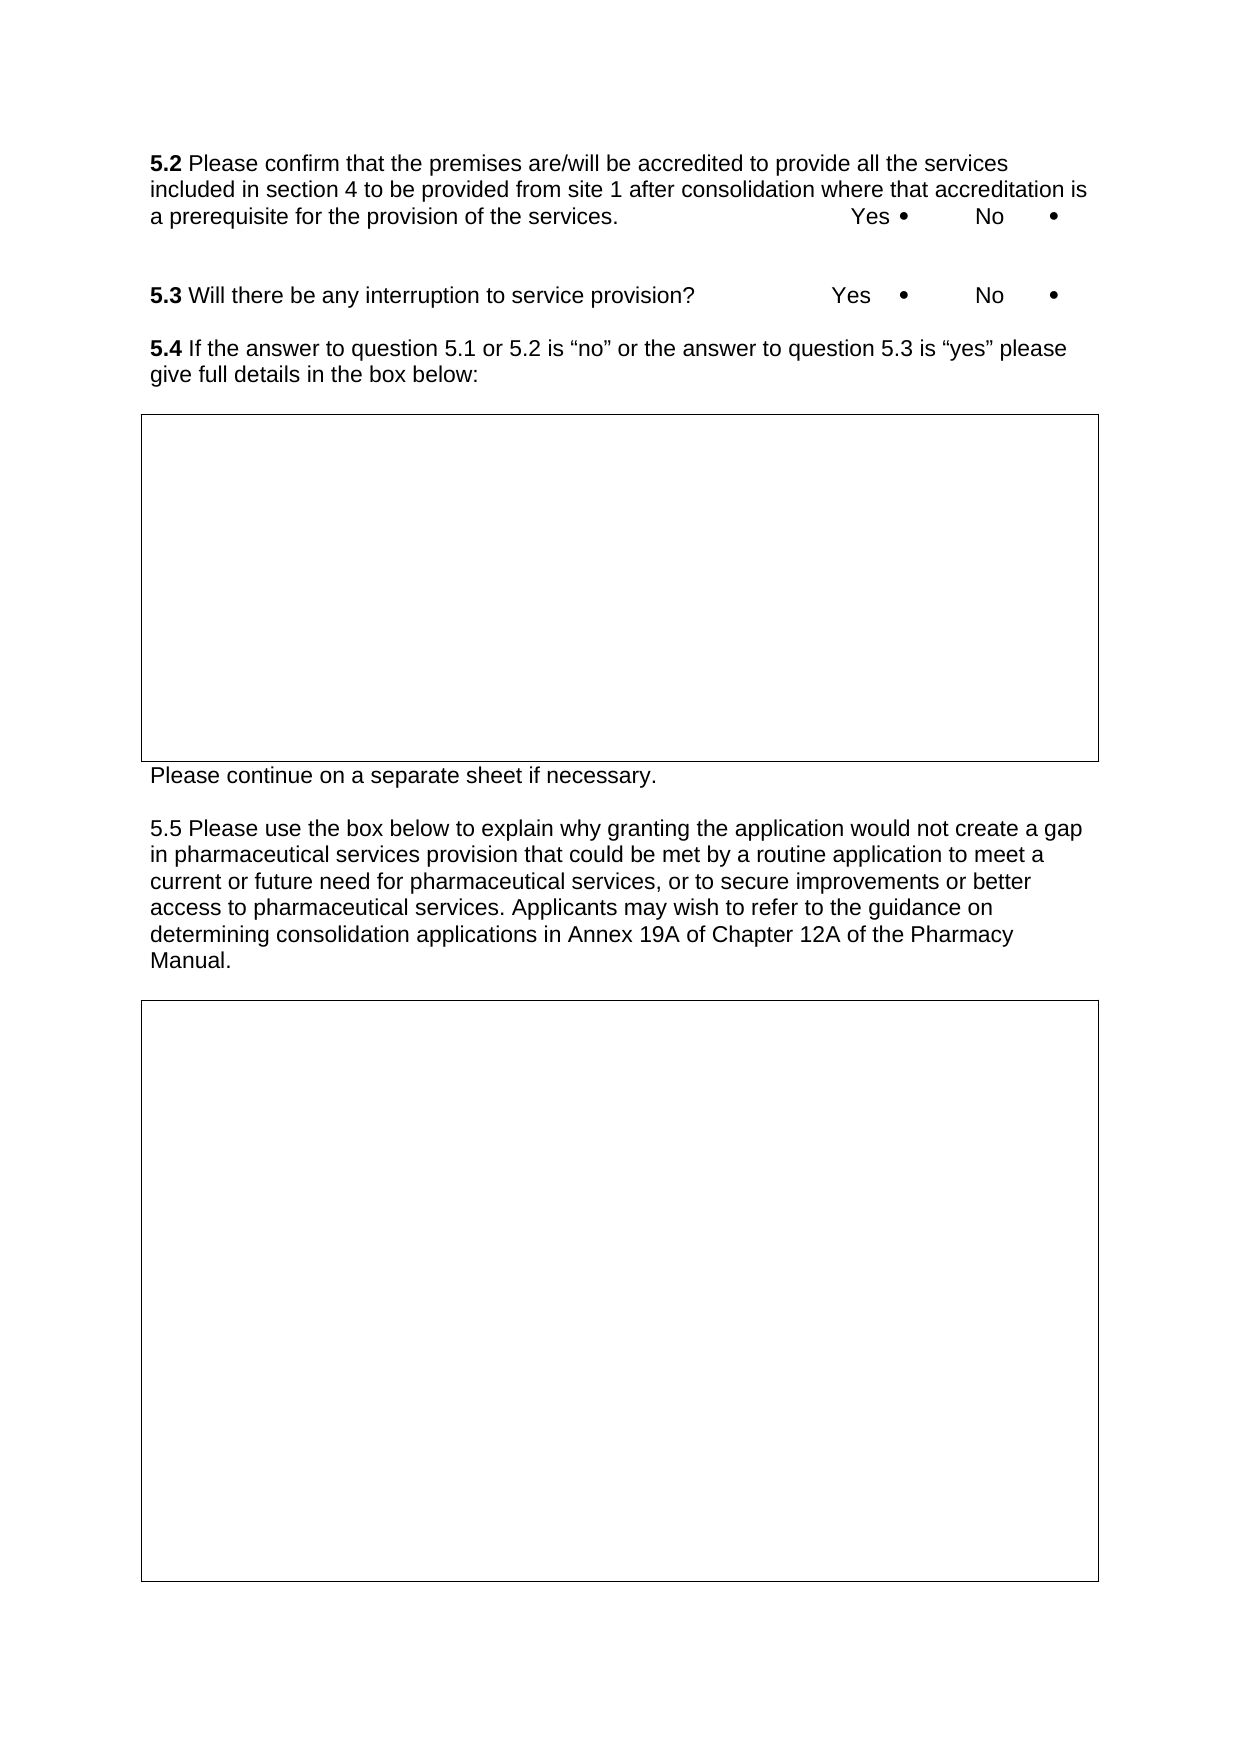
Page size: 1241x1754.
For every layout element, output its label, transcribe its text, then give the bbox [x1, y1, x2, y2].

text 5.4 If the answer to question 5.1 or 5.2 is “no” or the answer to question 5.3 is “yes” please give full details in the box below: [150, 334, 1090, 387]
text Please continue on a separate sheet if necessary. [150, 762, 1090, 789]
text 5.2 Please confirm that the premises are/will be accredited to provide all the services included in section 4 to be provided from site 1 after consolidation where that accreditation is a prerequisite for the provision of the services. Yes No [150, 150, 1090, 229]
text 5.3 Will there be any interruption to service provision? Yes No [150, 282, 1090, 308]
text 5.5 Please use the box below to explain why granting the application would not create a gap in pharmaceutical services provision that could be met by a routine application to meet a current or future need for pharmaceutical services, or to secure improvements or better access to pharmaceutical services. Applicants may wish to refer to the guidance on determining consolidation applications in Annex 19A of Chapter 12A of the Pharmacy Manual. [150, 815, 1090, 973]
